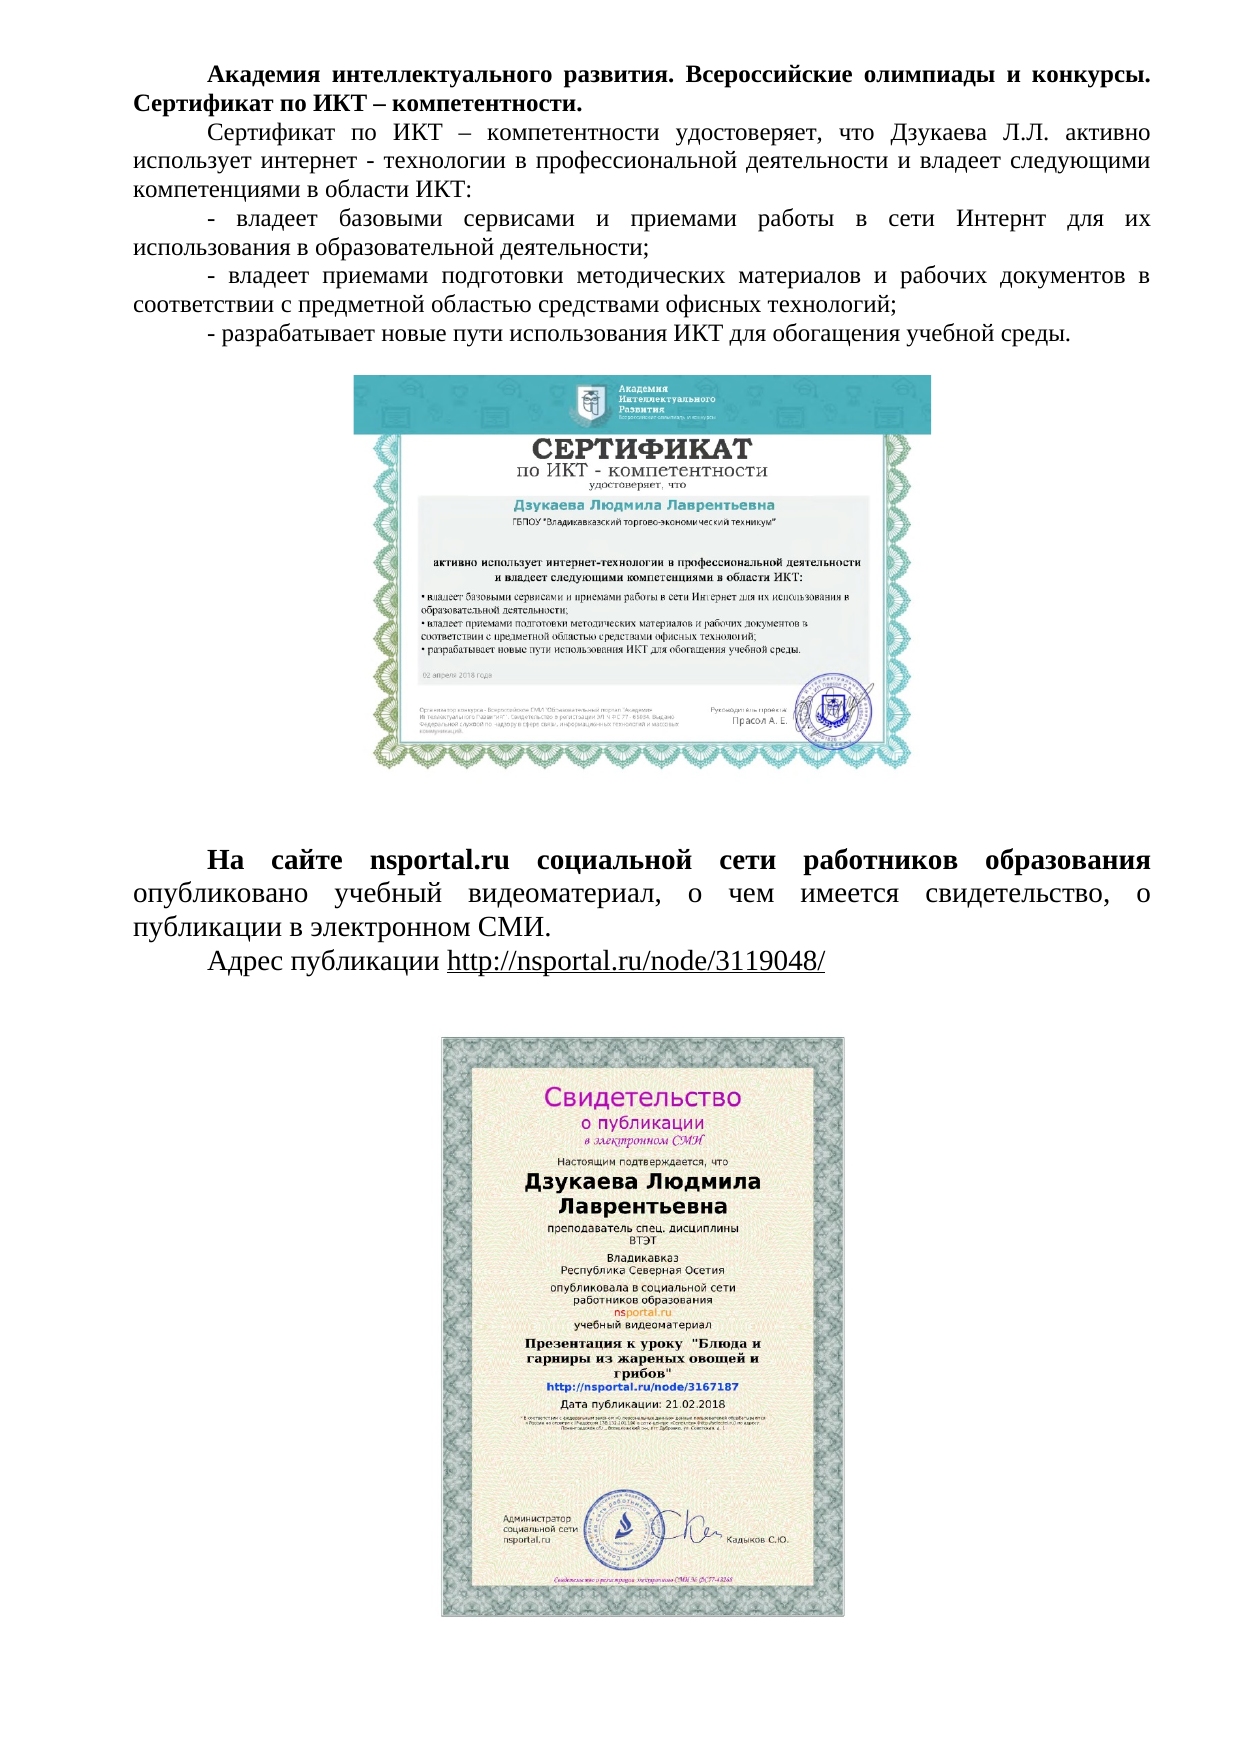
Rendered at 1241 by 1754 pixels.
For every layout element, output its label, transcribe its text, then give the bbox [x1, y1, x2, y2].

text - владеет базовыми сервисами и приемами работы в сети Интернт для их использования в образовательной деятельности; [133, 203, 1152, 260]
text - владеет приемами подготовки методических материалов и рабочих документов в соответствии с предметной областью средствами офисных технологий; [133, 260, 1152, 318]
picture [353, 375, 932, 784]
text Академия интеллектуального развития. Всероссийские олимпиады и конкурсы. Сертификат по ИКТ – компетентности. [133, 59, 1152, 117]
text На сайте nsportal.ru социальной сети работников образования опубликовано учебный видеоматериал, о чем имеется свидетельство, о публикации в электронном СМИ. [133, 842, 1152, 943]
text - разрабатывает новые пути использования ИКТ для обогащения учебной среды. [133, 318, 1152, 347]
text Адрес публикации http://nsportal.ru/node/3119048/ [133, 943, 1152, 976]
picture [431, 1029, 854, 1624]
text Сертификат по ИКТ – компетентности удостоверяет, что Дзукаева Л.Л. активно использует интернет - технологии в профессиональной деятельности и владеет следующими компетенциями в области ИКТ: [133, 117, 1152, 203]
